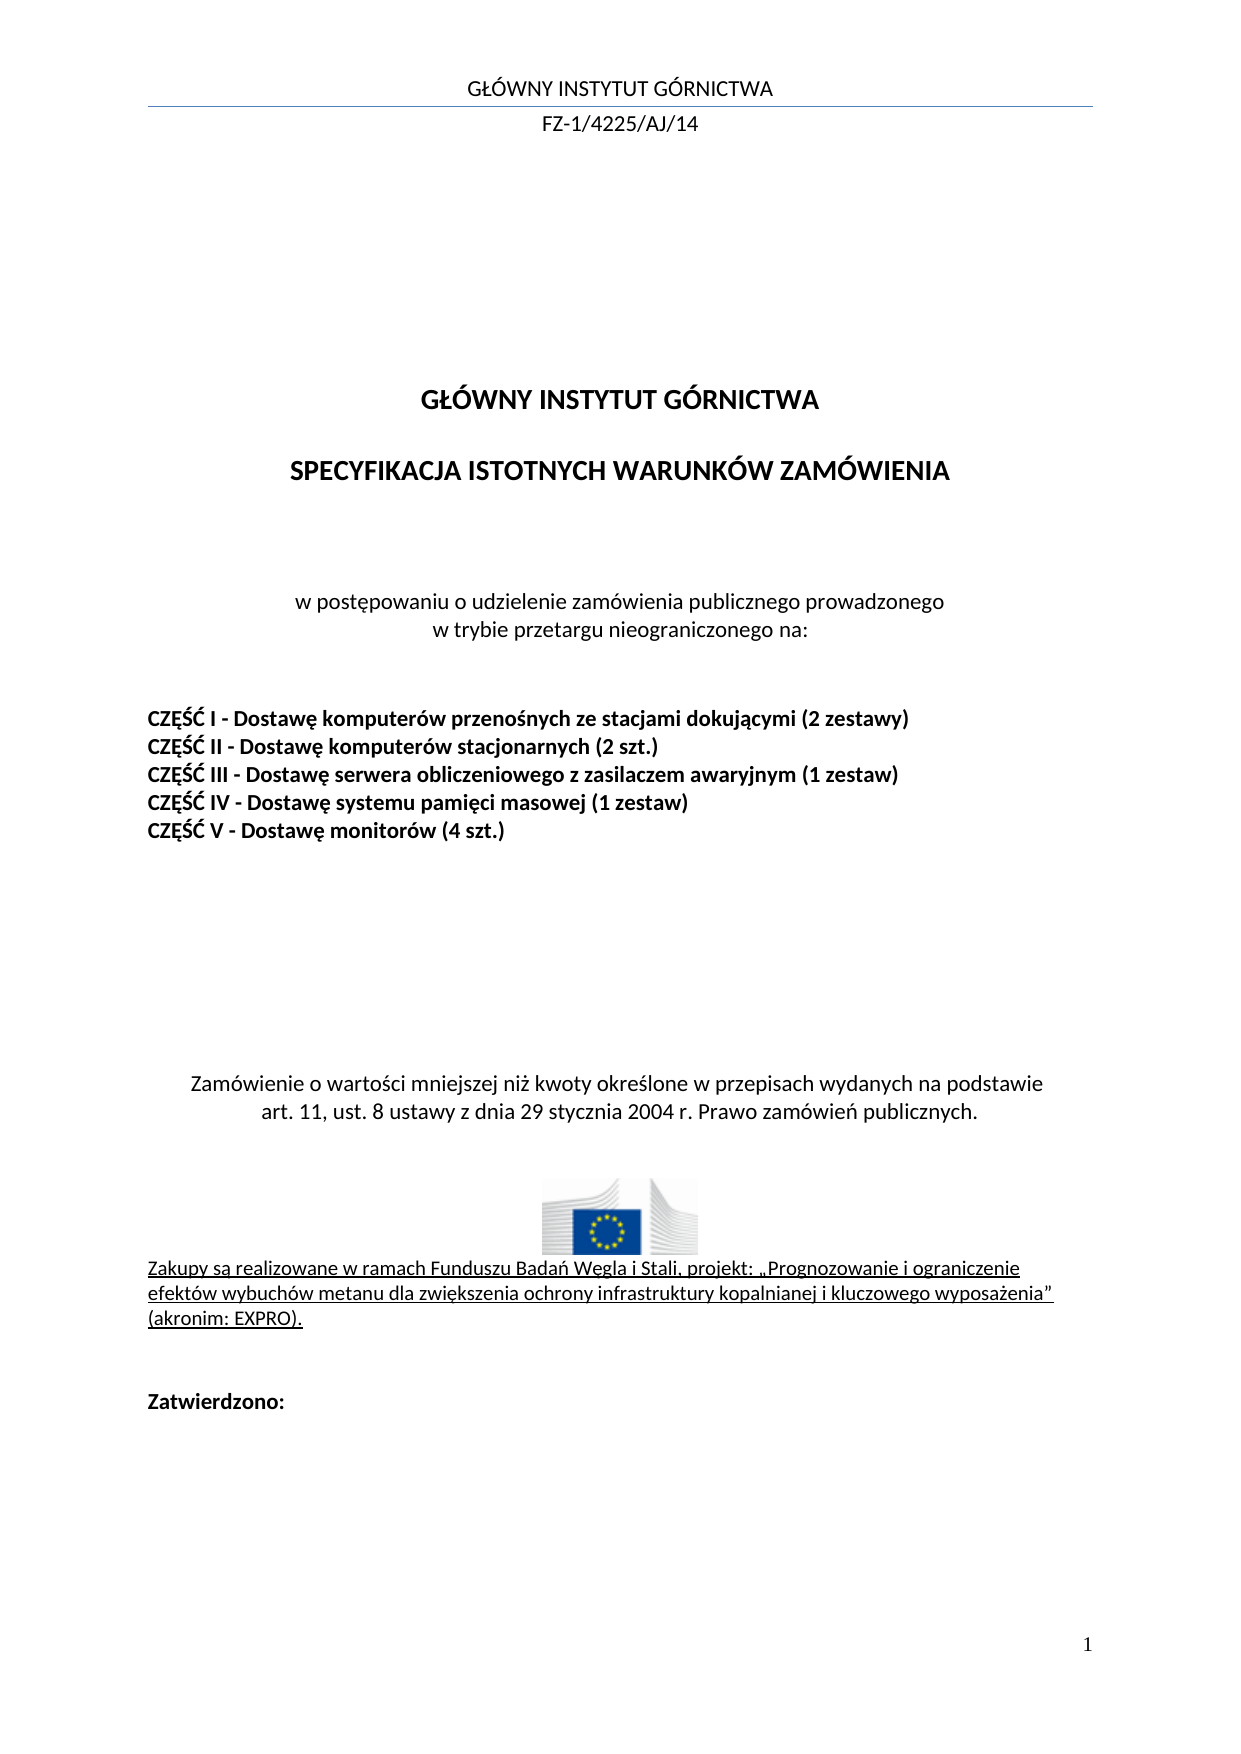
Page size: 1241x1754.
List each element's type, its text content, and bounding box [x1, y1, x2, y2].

text CZĘŚĆ II - Dostawę komputerów stacjonarnych (2 szt.) [148, 732, 1093, 761]
text Zakupy są realizowane w ramach Funduszu Badań Węgla i Stali, projekt: „Prognozowanie i ograniczenie [148, 1255, 1093, 1280]
text efektów wybuchów metanu dla zwiększenia ochrony infrastruktury kopalnianej i kluczowego wyposażenia” [148, 1280, 1093, 1306]
text CZĘŚĆ III - Dostawę serwera obliczeniowego z zasilaczem awaryjnym (1 zestaw) [148, 761, 1093, 788]
text GŁÓWNY INSTYTUT GÓRNICTWA [148, 381, 1093, 417]
text CZĘŚĆ IV - Dostawę systemu pamięci masowej (1 zestaw) [148, 788, 1093, 817]
text SPECYFIKACJA ISTOTNYCH WARUNKÓW ZAMÓWIENIA [148, 452, 1093, 488]
text Zatwierdzono: [148, 1387, 1093, 1415]
text CZĘŚĆ V - Dostawę monitorów (4 szt.) [148, 817, 1093, 844]
text w trybie przetargu nieograniczonego na: [148, 615, 1093, 643]
text Zamówienie o wartości mniejszej niż kwoty określone w przepisach wydanych na podstawie art. 11, ust. 8 ustawy z dnia 29 stycznia 2004 r. Prawo zamówień publicznych. [148, 1069, 1093, 1125]
picture [542, 1178, 699, 1255]
text CZĘŚĆ I - Dostawę komputerów przenośnych ze stacjami dokującymi (2 zestawy) [148, 704, 1093, 732]
text w postępowaniu o udzielenie zamówienia publicznego prowadzonego [148, 587, 1093, 615]
text (akronim: EXPRO). [148, 1306, 1093, 1331]
